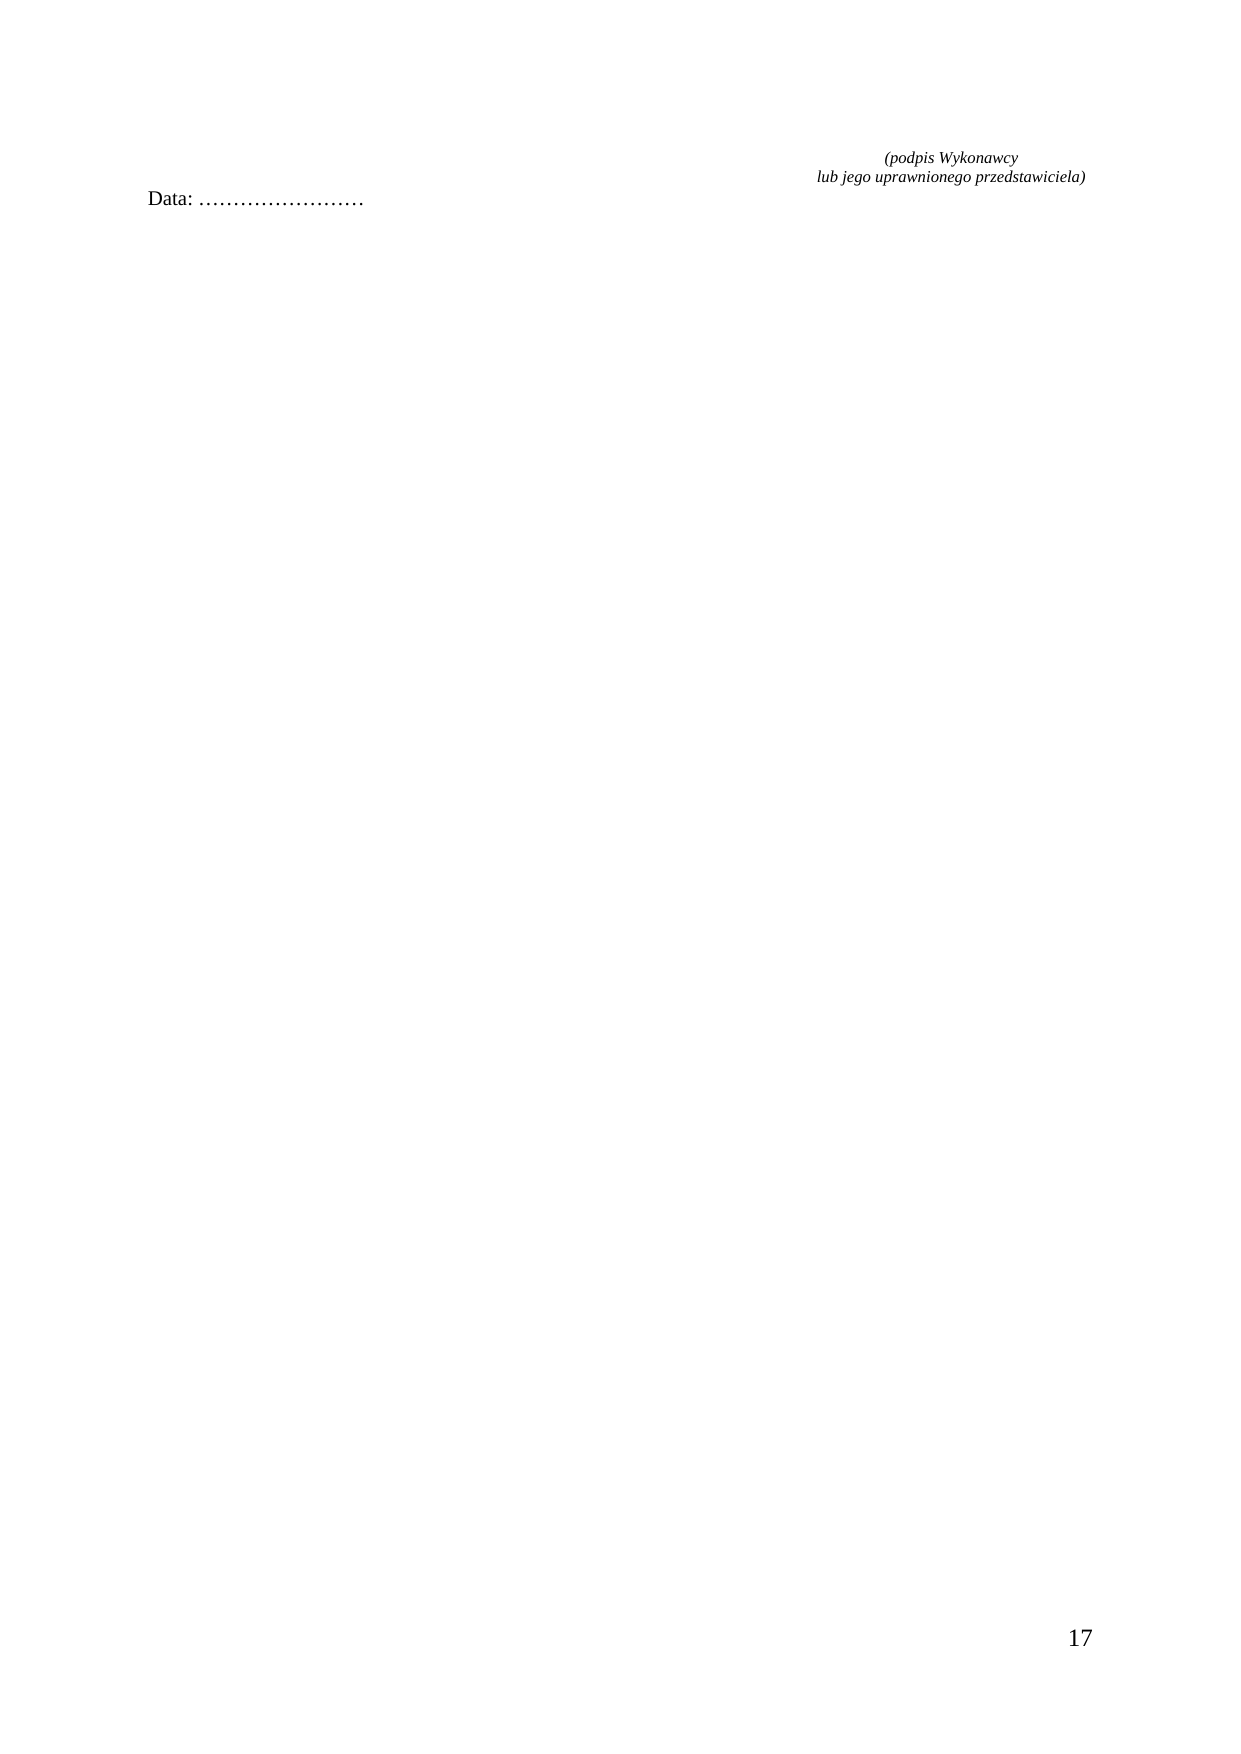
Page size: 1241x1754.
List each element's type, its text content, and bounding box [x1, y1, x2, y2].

text lub jego uprawnionego przedstawiciela) [811, 167, 1092, 186]
text Data: …………………… [148, 186, 1092, 210]
text (podpis Wykonawcy [811, 148, 1092, 167]
